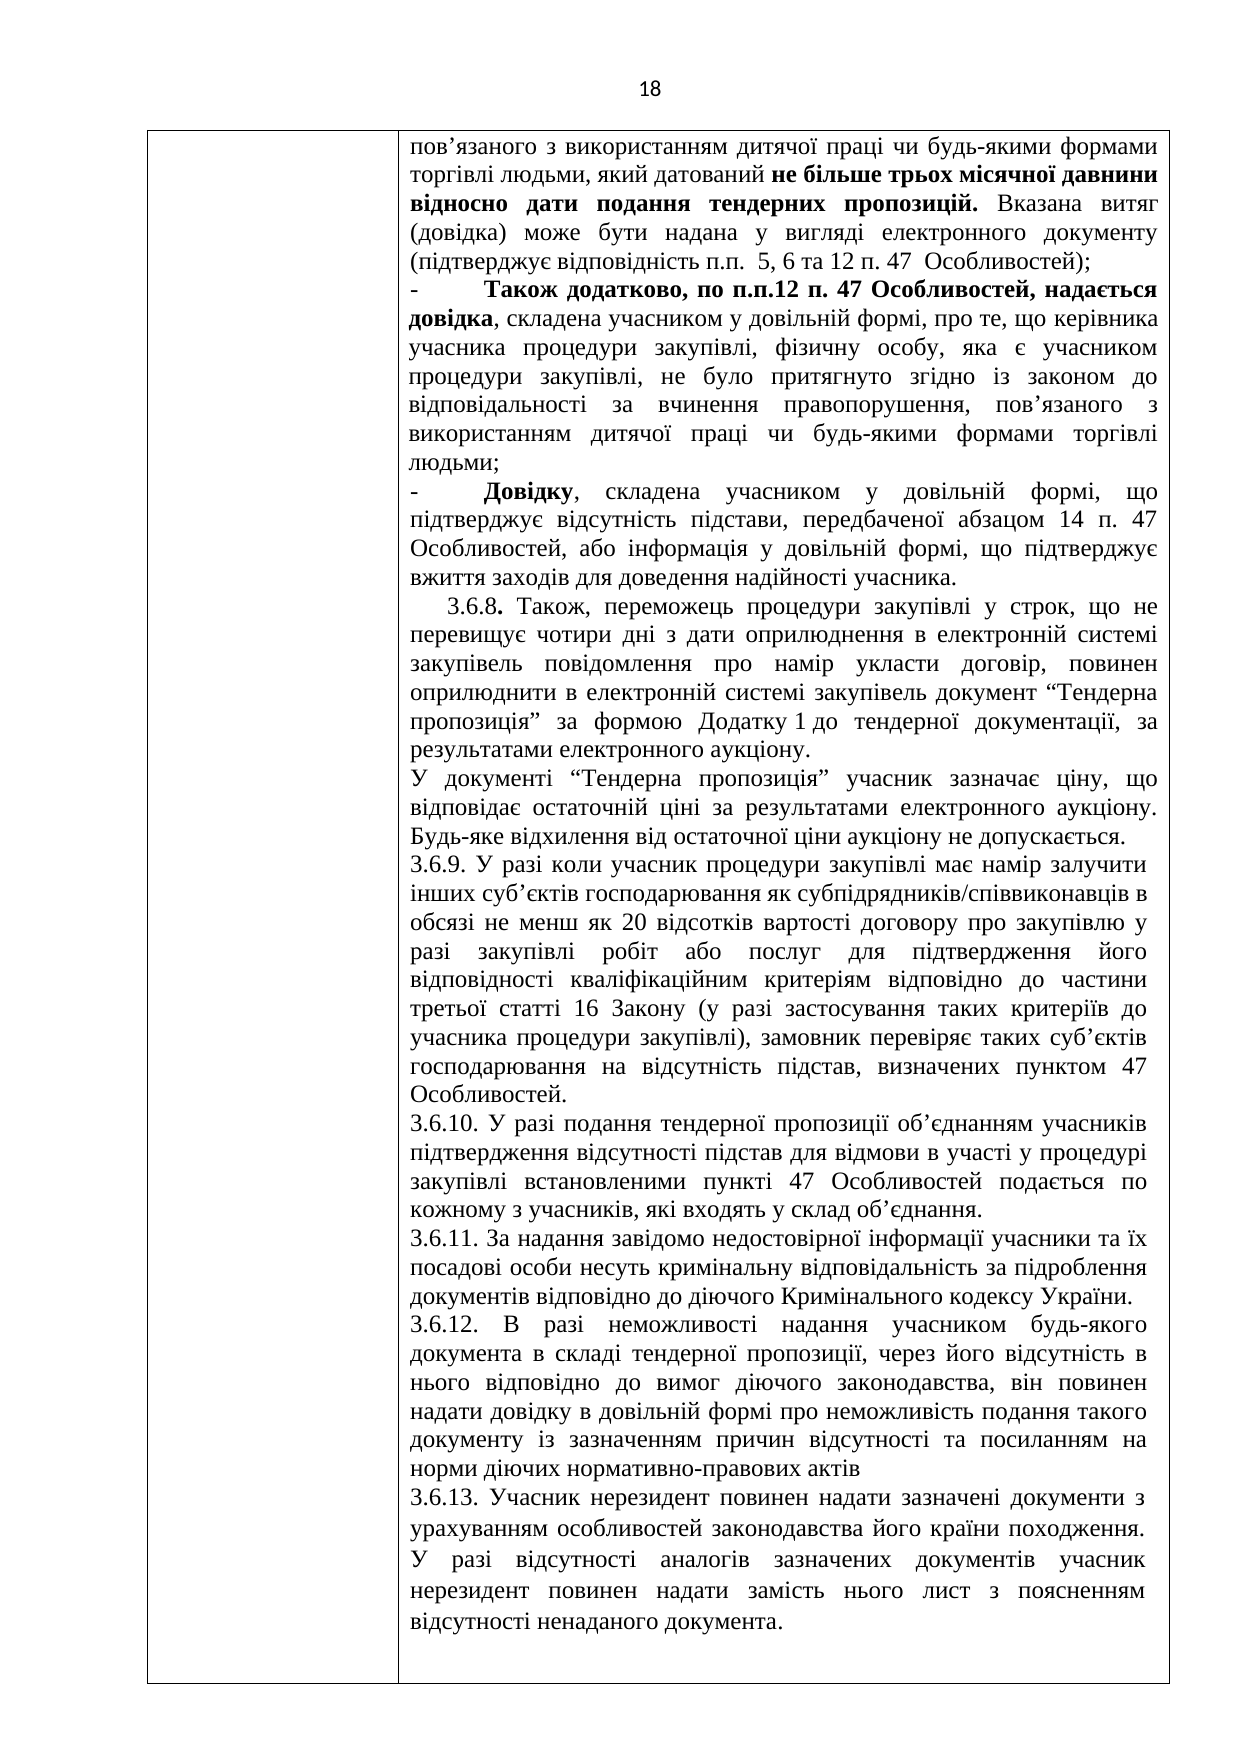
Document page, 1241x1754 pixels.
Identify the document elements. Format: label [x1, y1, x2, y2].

table_cell [148, 131, 398, 1683]
table_cell [399, 131, 1169, 1683]
